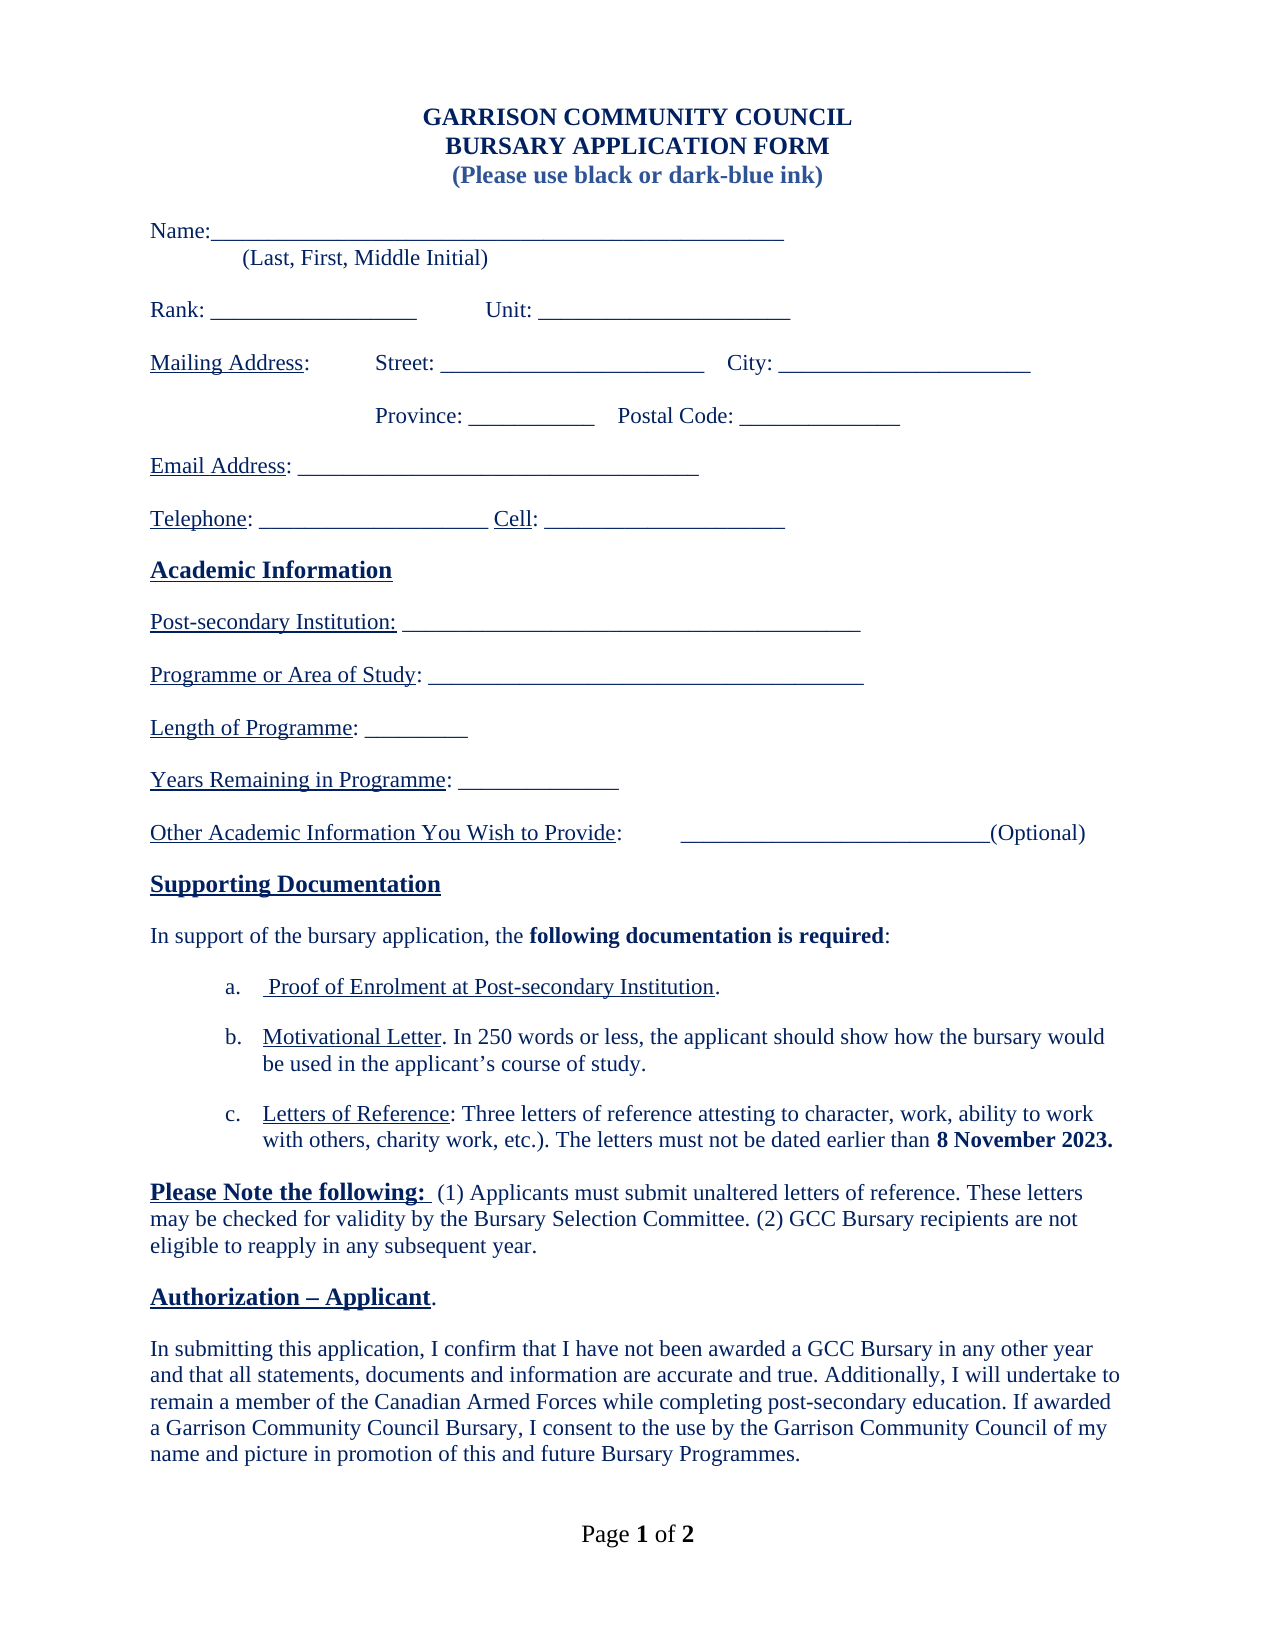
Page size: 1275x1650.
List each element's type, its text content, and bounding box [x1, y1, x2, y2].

list Post-secondary Institution: ________________________________________ [150, 608, 1125, 635]
list Supporting Documentation [150, 869, 1125, 898]
list Email Address: ___________________________________ [150, 452, 1125, 479]
text Please Note the following: (1) Applicants must submit unaltered letters of reference. These letters may be checked for validity by the Bursary Selection Committee. (2) GCC Bursary recipients are not eligible to reapply in any subsequent year. [150, 1177, 1125, 1258]
list Proof of Enrolment at Post-secondary Institution. [225, 973, 1125, 999]
list Other Academic Information You Wish to Provide: ___________________________(Optional) [150, 819, 1125, 846]
list Motivational Letter. In 250 words or less, the applicant should show how the bursary would be used in the applicant’s course of study. [225, 1023, 1125, 1076]
list Years Remaining in Programme: ______________ [150, 766, 1125, 793]
list Mailing Address: Street: _______________________ City: ______________________ [150, 349, 1125, 376]
list BURSARY APPLICATION FORM [150, 131, 1125, 160]
list (Last, First, Middle Initial) [150, 244, 1125, 270]
list Length of Programme: _________ [150, 714, 1125, 740]
list Programme or Area of Study: ______________________________________ [150, 661, 1125, 687]
list Name:__________________________________________________ [150, 217, 1125, 244]
list (Please use black or dark-blue ink) [150, 160, 1125, 189]
list In support of the bursary application, the following documentation is required: [150, 922, 1125, 949]
list Rank: __________________ Unit: ______________________ [150, 297, 1125, 323]
list Authorization – Applicant. [150, 1282, 1125, 1311]
list In submitting this application, I confirm that I have not been awarded a GCC Bursary in any other year and that all statements, documents and information are accurate and true. Additionally, I will undertake to remain a member of the Canadian Armed Forces while completing post-secondary education. If awarded a Garrison Community Council Bursary, I consent to the use by the Garrison Community Council of my name and picture in promotion of this and future Bursary Programmes. [150, 1335, 1125, 1467]
list GARRISON COMMUNITY COUNCIL [150, 102, 1125, 131]
list Academic Information [150, 556, 1125, 584]
list Province: ___________ Postal Code: ______________ [150, 402, 1125, 428]
list Telephone: ____________________ Cell: _____________________ [150, 505, 1125, 531]
list Letters of Reference: Three letters of reference attesting to character, work, ability to work with others, charity work, etc.). The letters must not be dated earlier than 8 November 2023. [225, 1100, 1125, 1153]
